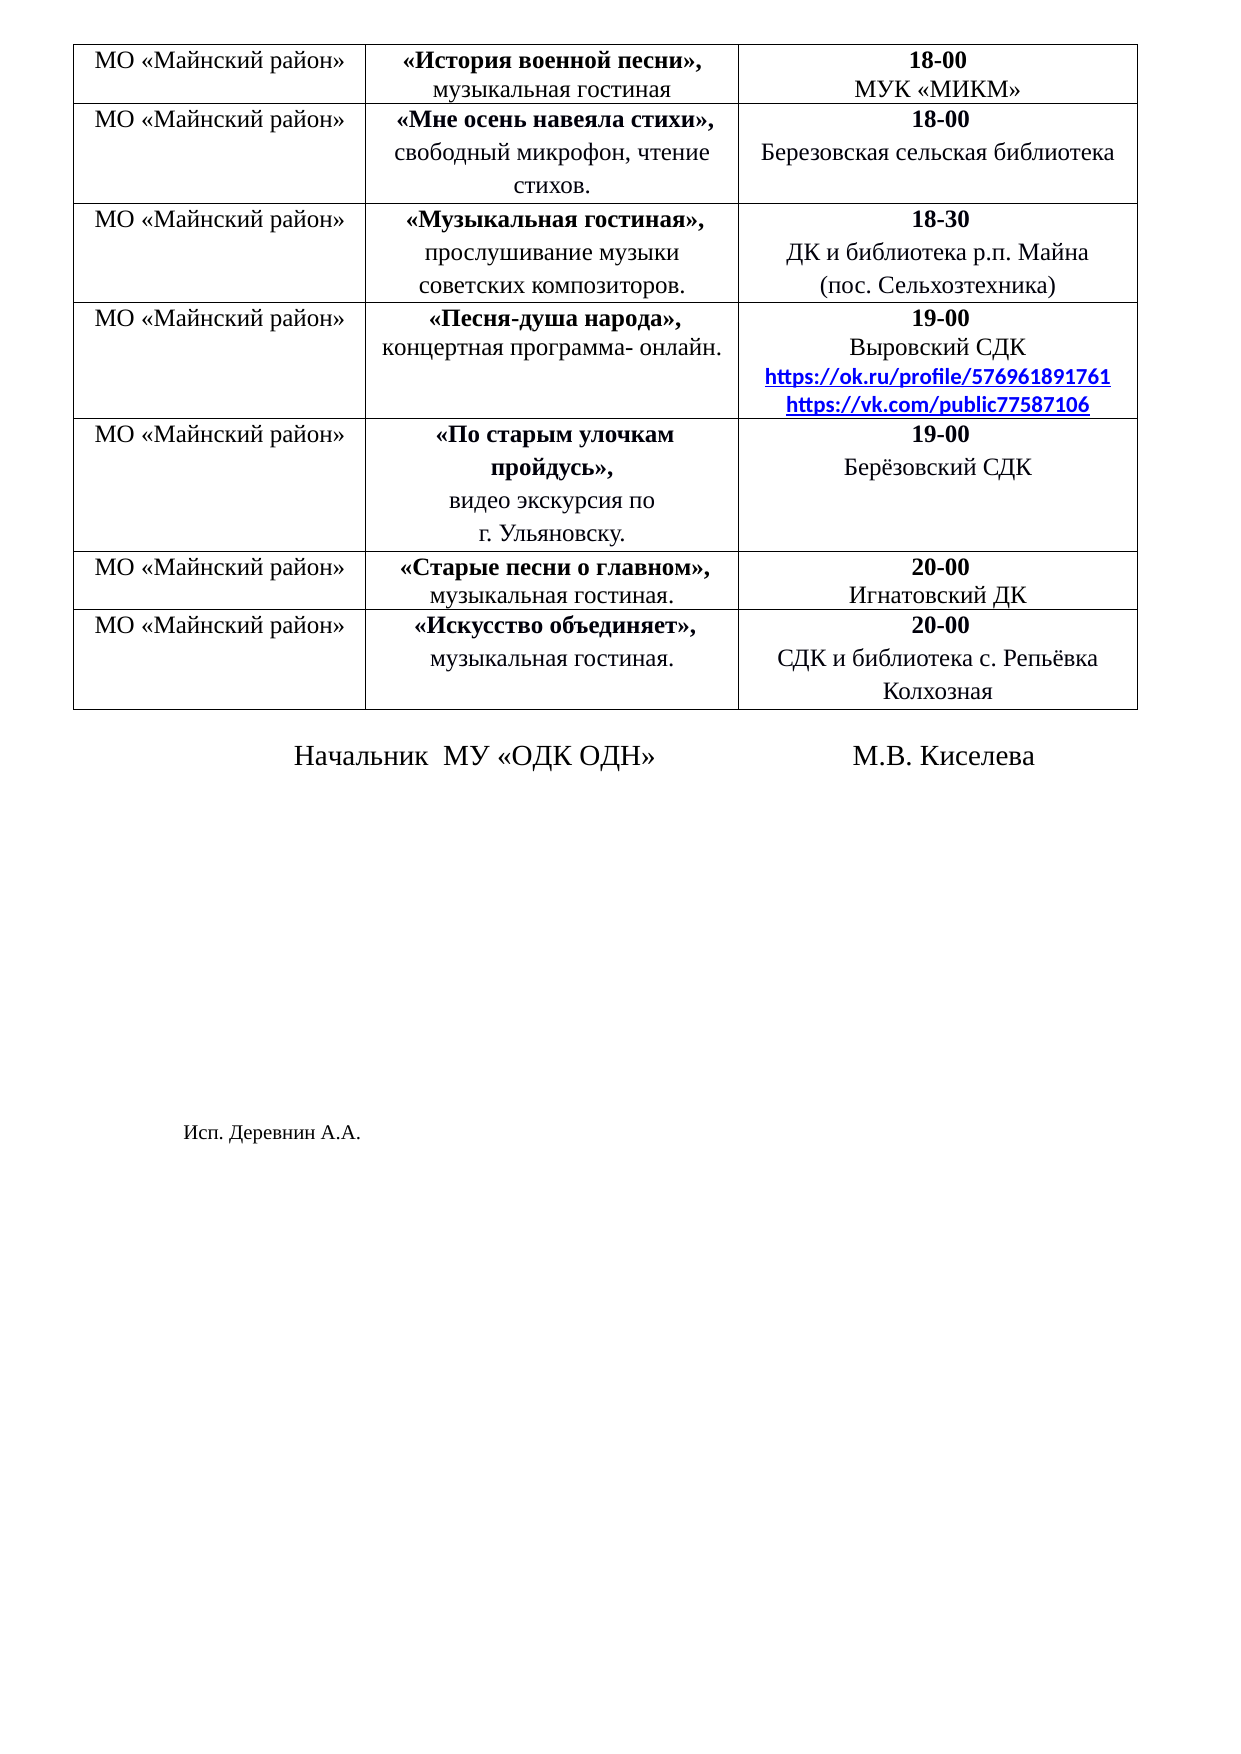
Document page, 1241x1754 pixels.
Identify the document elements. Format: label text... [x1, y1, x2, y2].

table_cell «История военной песни», музыкальная гостиная [366, 45, 738, 103]
table_cell 20-00 Игнатовский ДК [739, 552, 1137, 609]
table_cell «По старым улочкам пройдусь», видео экскурсия по г. Ульяновску. [366, 419, 738, 551]
table_cell МО «Майнский район» [74, 104, 365, 203]
table_cell 19-00 Выровский СДК https://ok.ru/profile/576961891761 https://vk.com/public77587106 [739, 303, 1137, 418]
table_cell МО «Майнский район» [74, 610, 365, 709]
table_cell 18-30 ДК и библиотека р.п. Майна (пос. Сельхозтехника) [739, 204, 1137, 302]
table_cell МО «Майнский район» [74, 45, 365, 103]
table_cell 19-00 Берёзовский СДК [739, 419, 1137, 551]
table_cell МО «Майнский район» [74, 419, 365, 551]
table_cell «Песня-душа народа», концертная программа- онлайн. [366, 303, 738, 418]
table_cell 18-00 Березовская сельская библиотека [739, 104, 1137, 203]
text Начальник МУ «ОДК ОДН» М.В. Киселева [177, 710, 1152, 771]
table_cell МО «Майнский район» [74, 303, 365, 418]
table_cell «Музыкальная гостиная», прослушивание музыки советских композиторов. [366, 204, 738, 302]
table_cell 20-00 СДК и библиотека с. Репьёвка Колхозная [739, 610, 1137, 709]
table_cell МО «Майнский район» [74, 552, 365, 609]
table_cell «Старые песни о главном», музыкальная гостиная. [366, 552, 738, 609]
table_cell 18-00 МУК «МИКМ» [739, 45, 1137, 103]
table_cell «Искусство объединяет», музыкальная гостиная. [366, 610, 738, 709]
text Исп. Деревнин А.А. [177, 1120, 1152, 1144]
table_cell МО «Майнский район» [74, 204, 365, 302]
table_cell «Мне осень навеяла стихи», свободный микрофон, чтение стихов. [366, 104, 738, 203]
